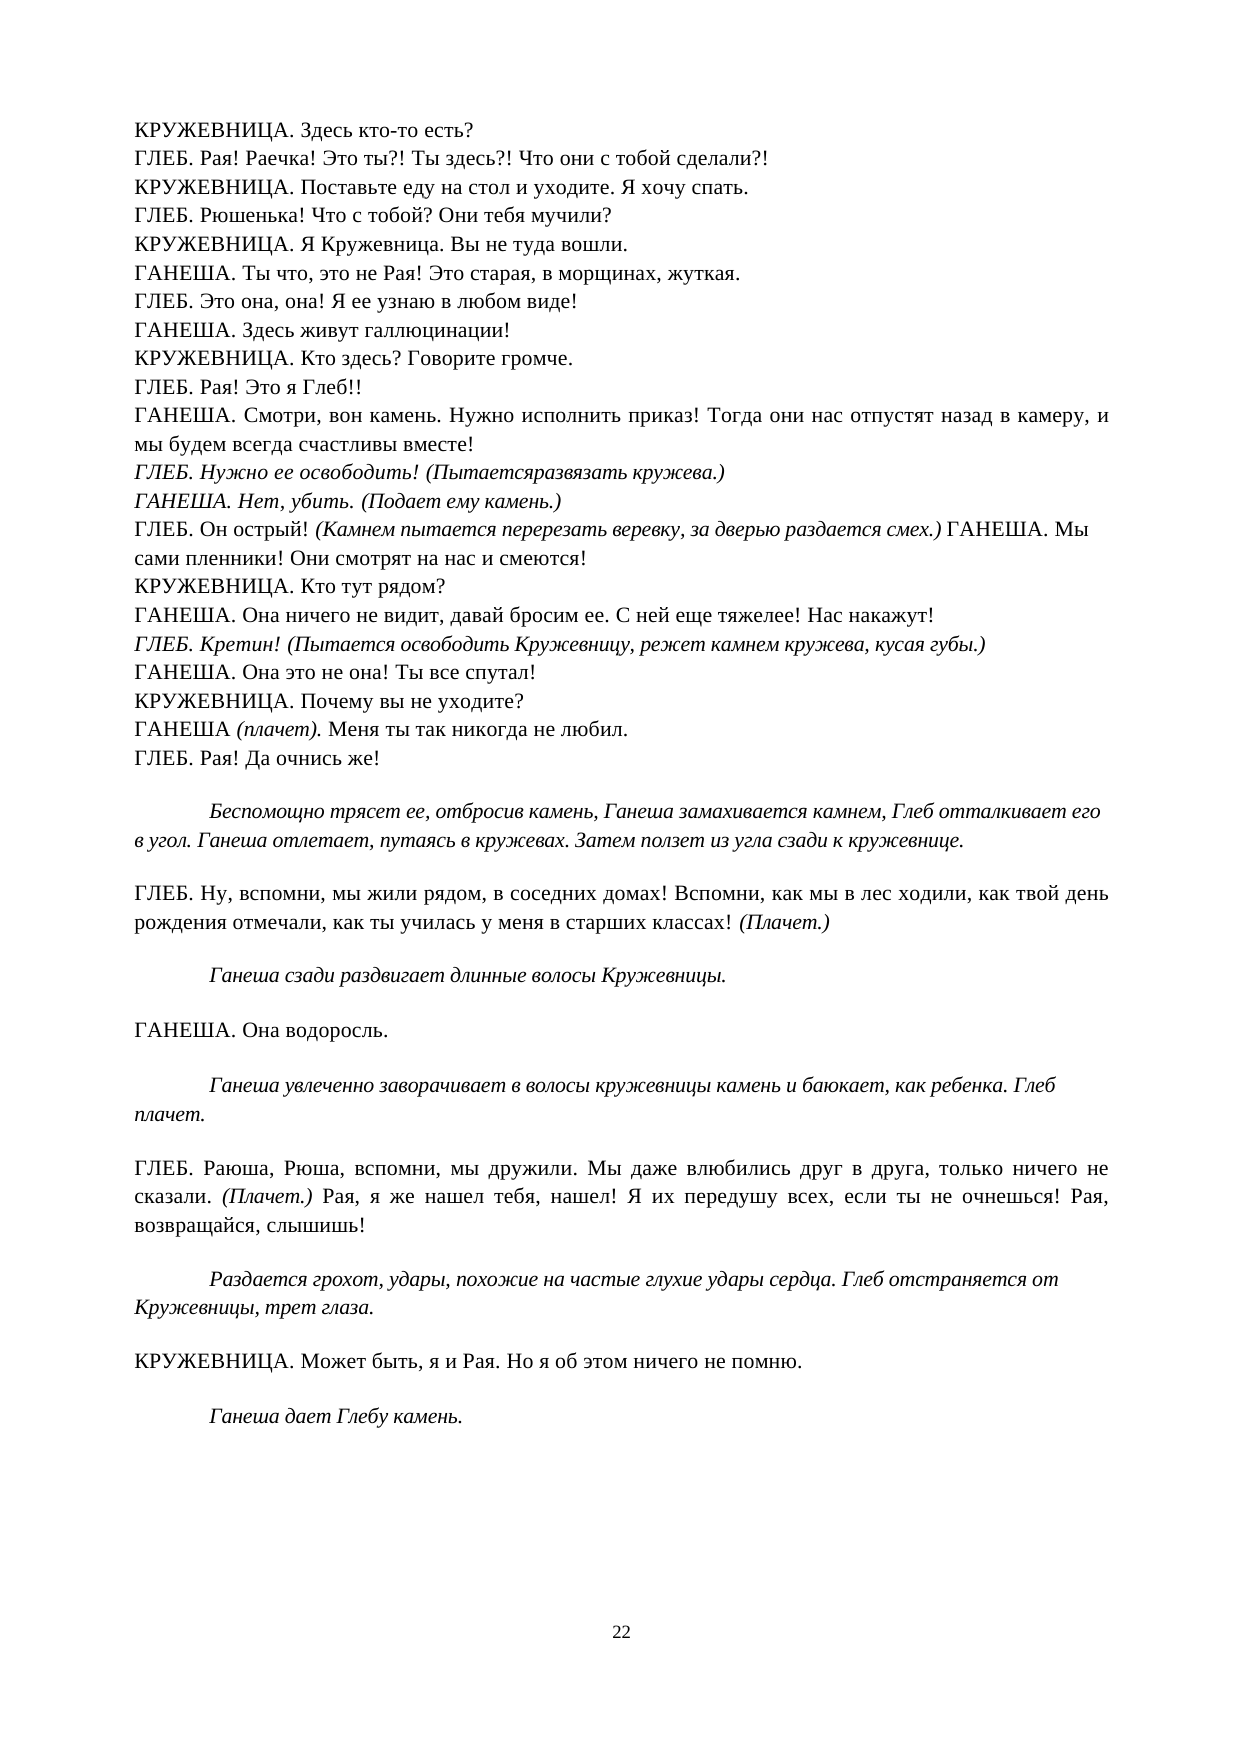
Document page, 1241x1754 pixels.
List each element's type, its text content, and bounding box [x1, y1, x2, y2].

text ГАНЕША. Смотри, вон камень. Нужно исполнить приказ! Тогда они нас отпустят назад в камеру, и мы будем всегда счастливы вместе! [134, 400, 1111, 457]
text 22 [612, 1624, 631, 1642]
text Беспомощно трясет ее, отбросив камень, Ганеша замахивается камнем, Глеб отталкивает его в угол. Ганеша отлетает, путаясь в кружевах. Затем ползет из угла сзади к кружевнице. [134, 796, 1111, 853]
text Ганеша увлеченно заворачивает в волосы кружевницы камень и баюкает, как ребенка. Глеб плачет. [134, 1069, 1111, 1127]
text КРУЖЕВНИЦА. Здесь кто-то есть? [134, 114, 1113, 143]
text ГЛЕБ. Кретин! (Пытается освободить Кружевницу, режет камнем кружева, кусая губы.) [134, 628, 1111, 657]
text ГЛЕБ. Ну, вспомни, мы жили рядом, в соседних домах! Вспомни, как мы в лес ходили, как твой день рождения отмечали, как ты училась у меня в старших классах! (Плачет.) [134, 878, 1111, 935]
text КРУЖЕВНИЦА. Кто здесь? Говорите громче. [134, 343, 1113, 371]
text ГАНЕША. Ты что, это не Рая! Это старая, в морщинах, жуткая. [134, 257, 1113, 286]
text ГАНЕША. Она ничего не видит, давай бросим ее. С ней еще тяжелее! Нас накажут! [134, 600, 1113, 628]
text ГАНЕША. Она водоросль. [134, 1020, 1113, 1042]
text КРУЖЕВНИЦА. Поставьте еду на стол и уходите. Я хочу спать. [134, 172, 1113, 200]
text ГАНЕША (плачет). Меня ты так никогда не любил. [134, 714, 1113, 742]
text ГАНЕША. Она это не она! Ты все спутал! [134, 657, 1113, 685]
text ГЛЕБ. Нужно ее освободить! (Пытаетсяразвязать кружева.) [134, 457, 1113, 486]
text ГЛЕБ. Рая! Да очнись же! [134, 742, 1113, 771]
text Ганеша сзади раздвигает длинные волосы Кружевницы. [134, 965, 1113, 987]
text КРУЖЕВНИЦА. Кто тут рядом? [134, 571, 1113, 600]
text ГЛЕБ. Это она, она! Я ее узнаю в любом виде! [134, 286, 1113, 314]
text Раздается грохот, удары, похожие на частые глухие удары сердца. Глеб отстраняется от Кружевницы, трет глаза. [134, 1263, 1111, 1320]
text ГАНЕША. Здесь живут галлюцинации! [134, 314, 1113, 343]
text ГЛЕБ. Рая! Это я Глеб!! [134, 371, 1113, 400]
text ГЛЕБ. Рюшенька! Что с тобой? Они тебя мучили? [134, 200, 1113, 229]
text ГЛЕБ. Он острый! (Камнем пытается перерезать веревку, за дверью раздается смех.) ГАНЕША. Мы сами пленники! Они смотрят на нас и смеются! [134, 514, 1111, 571]
text КРУЖЕВНИЦА. Почему вы не уходите? [134, 685, 1113, 714]
text КРУЖЕВНИЦА. Я Кружевница. Вы не туда вошли. [134, 229, 1113, 257]
text ГЛЕБ. Рая! Раечка! Это ты?! Ты здесь?! Что они с тобой сделали?! [134, 143, 1113, 172]
text КРУЖЕВНИЦА. Может быть, я и Рая. Но я об этом ничего не помню. [134, 1351, 1113, 1372]
text Ганеша дает Глебу камень. [134, 1406, 1113, 1427]
text ГЛЕБ. Раюша, Рюша, вспомни, мы дружили. Мы даже влюбились друг в друга, только ничего не сказали. (Плачет.) Рая, я же нашел тебя, нашел! Я их передушу всех, если ты не очнешься! Рая, возвращайся, слышишь! [134, 1152, 1111, 1238]
text ГАНЕША. Нет, убить. (Подает ему камень.) [134, 486, 1113, 514]
